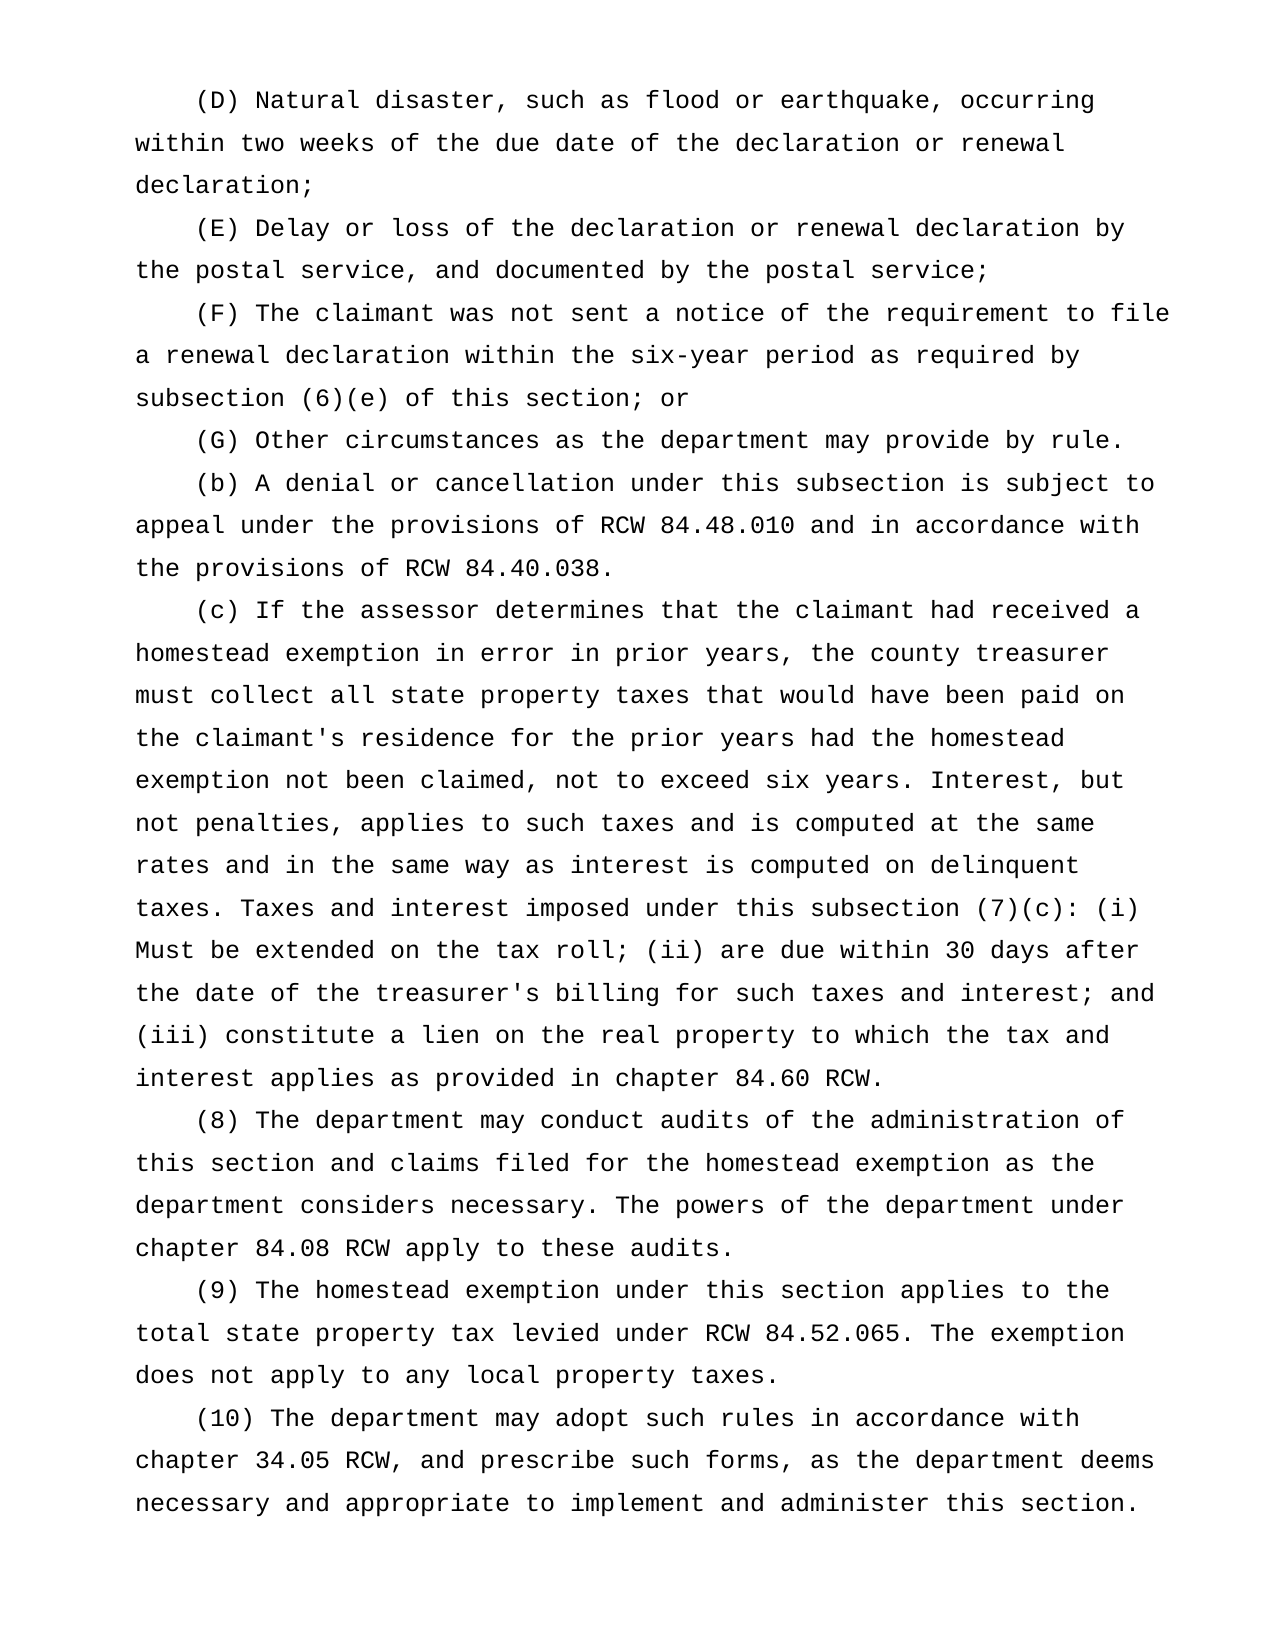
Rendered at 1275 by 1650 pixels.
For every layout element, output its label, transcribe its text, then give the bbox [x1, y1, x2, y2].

text (c) If the assessor determines that the claimant had received a homestead exemption in error in prior years, the county treasurer must collect all state property taxes that would have been paid on the claimant's residence for the prior years had the homestead exemption not been claimed, not to exceed six years. Interest, but not penalties, applies to such taxes and is computed at the same rates and in the same way as interest is computed on delinquent taxes. Taxes and interest imposed under this subsection (7)(c): (i) Must be extended on the tax roll; (ii) are due within 30 days after the date of the treasurer's billing for such taxes and interest; and (iii) constitute a lien on the real property to which the tax and interest applies as provided in chapter 84.60 RCW. [135, 585, 1170, 1095]
text (9) The homestead exemption under this section applies to the total state property tax levied under RCW 84.52.065. The exemption does not apply to any local property taxes. [135, 1265, 1170, 1392]
text (E) Delay or loss of the declaration or renewal declaration by the postal service, and documented by the postal service; [135, 202, 1170, 287]
text (b) A denial or cancellation under this subsection is subject to appeal under the provisions of RCW 84.48.010 and in accordance with the provisions of RCW 84.40.038. [135, 457, 1170, 585]
text (F) The claimant was not sent a notice of the requirement to file a renewal declaration within the six-year period as required by subsection (6)(e) of this section; or [135, 287, 1170, 415]
text (8) The department may conduct audits of the administration of this section and claims filed for the homestead exemption as the department considers necessary. The powers of the department under chapter 84.08 RCW apply to these audits. [135, 1095, 1170, 1265]
text (G) Other circumstances as the department may provide by rule. [135, 415, 1170, 457]
text (D) Natural disaster, such as flood or earthquake, occurring within two weeks of the due date of the declaration or renewal declaration; [135, 75, 1170, 202]
text (10) The department may adopt such rules in accordance with chapter 34.05 RCW, and prescribe such forms, as the department deems necessary and appropriate to implement and administer this section. [135, 1392, 1170, 1520]
